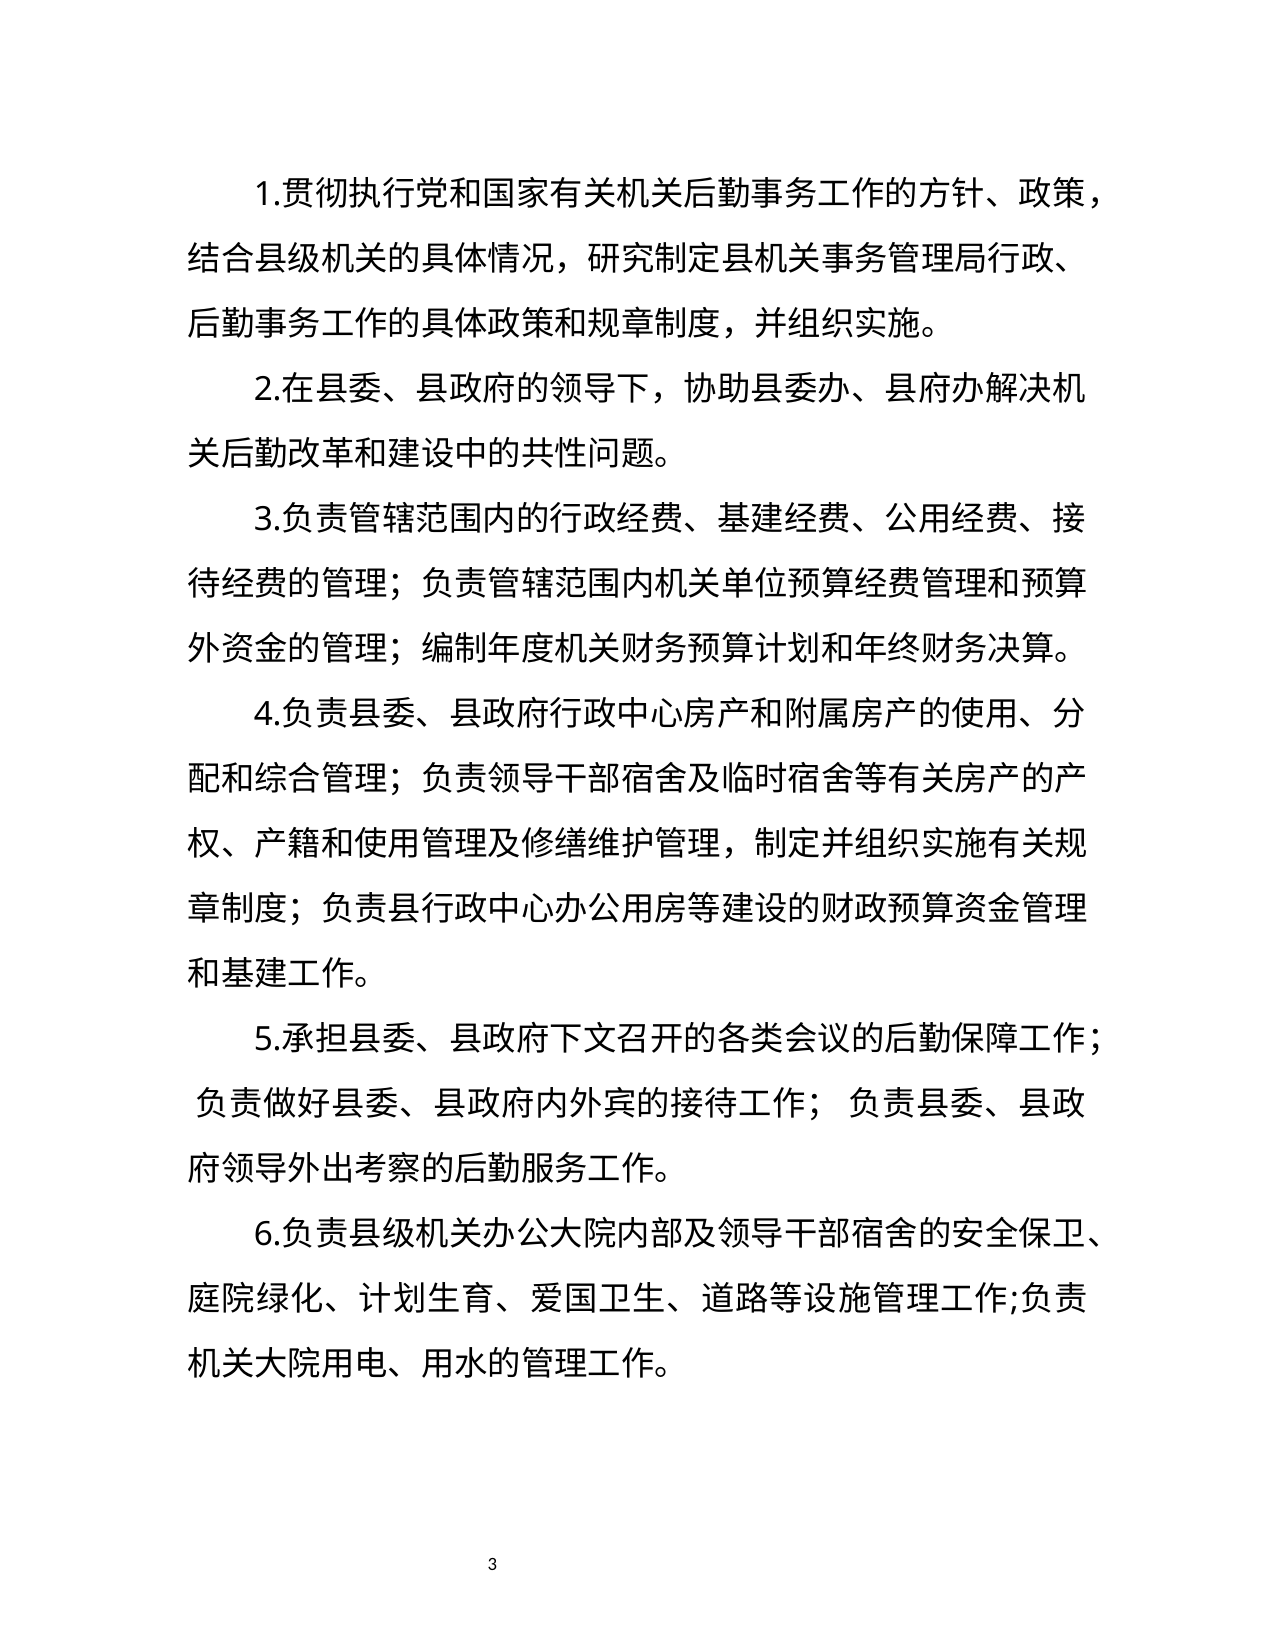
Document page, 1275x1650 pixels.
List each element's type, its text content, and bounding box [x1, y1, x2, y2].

text 1.贯彻执行党和国家有关机关后勤事务工作的方针、政策，结合县级机关的具体情况，研究制定县机关事务管理局行政、后勤事务工作的具体政策和规章制度，并组织实施。 [187, 159, 1087, 354]
text 2.在县委、县政府的领导下，协助县委办、县府办解决机关后勤改革和建设中的共性问题。 [187, 354, 1087, 484]
text 3.负责管辖范围内的行政经费、基建经费、公用经费、接待经费的管理；负责管辖范围内机关单位预算经费管理和预算外资金的管理；编制年度机关财务预算计划和年终财务决算。 [187, 484, 1087, 679]
text 6.负责县级机关办公大院内部及领导干部宿舍的安全保卫、庭院绿化、计划生育、爱国卫生、道路等设施管理工作;负责机关大院用电、用水的管理工作。 [187, 1199, 1087, 1394]
text 5.承担县委、县政府下文召开的各类会议的后勤保障工作； 负责做好县委、县政府内外宾的接待工作； 负责县委、县政府领导外出考察的后勤服务工作。 [187, 1004, 1087, 1199]
text 4.负责县委、县政府行政中心房产和附属房产的使用、分配和综合管理；负责领导干部宿舍及临时宿舍等有关房产的产权、产籍和使用管理及修缮维护管理，制定并组织实施有关规章制度；负责县行政中心办公用房等建设的财政预算资金管理和基建工作。 [187, 679, 1087, 1004]
